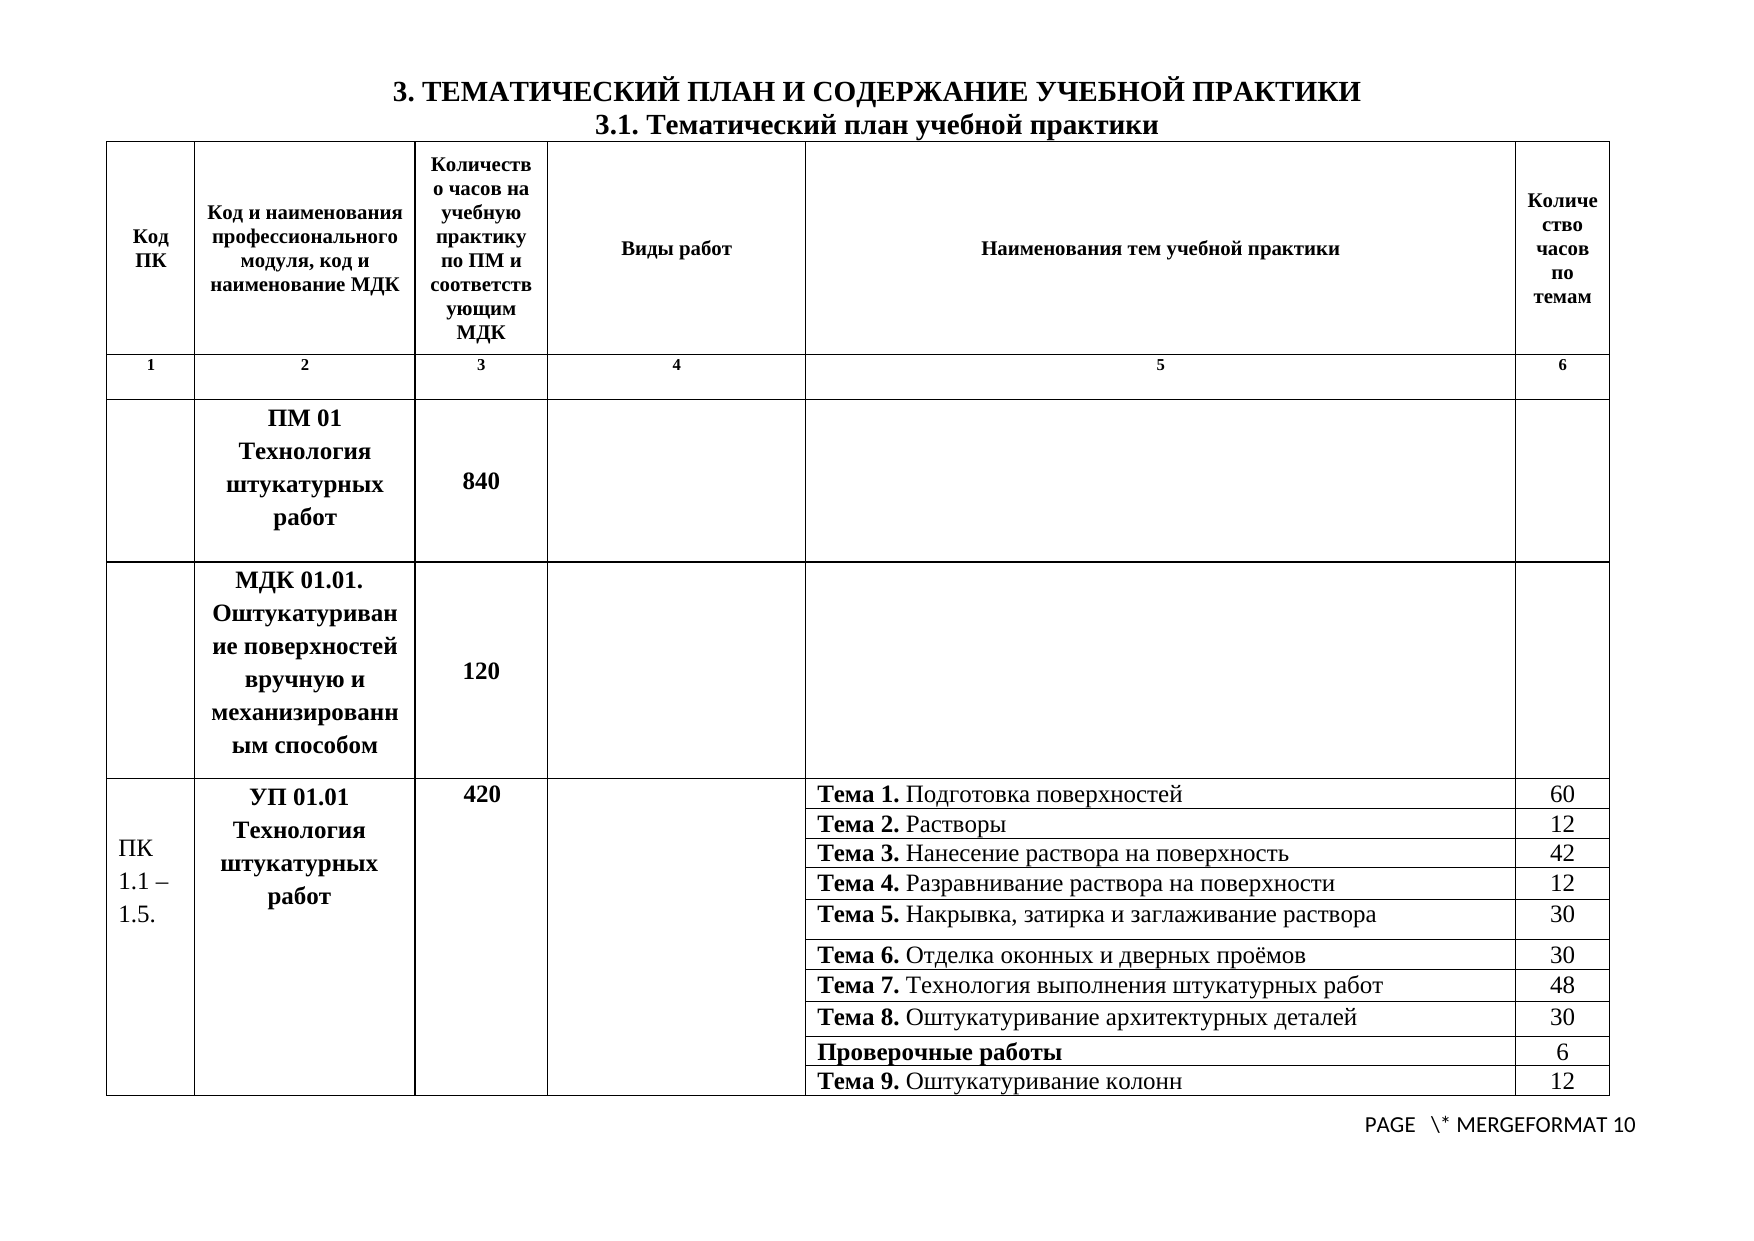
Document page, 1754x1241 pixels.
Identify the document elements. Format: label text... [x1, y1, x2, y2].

table_cell 30 [1516, 940, 1609, 969]
table_cell 5 [806, 355, 1515, 399]
table_cell ПК 1.1 – 1.5. [107, 779, 194, 1095]
table_cell 4 [548, 355, 805, 399]
table_cell 12 [1516, 868, 1609, 898]
table_header Виды работ [548, 142, 805, 354]
table_cell 6 [1516, 355, 1609, 399]
text 3. ТЕМАТИЧЕСКИЙ ПЛАН И СОДЕРЖАНИЕ УЧЕБНОЙ ПРАКТИКИ [118, 74, 1636, 107]
table_cell 30 [1516, 900, 1609, 939]
table_cell 12 [1516, 809, 1609, 837]
table_cell 12 [1516, 1066, 1609, 1095]
table_cell Тема 4. Разравнивание раствора на поверхности [806, 868, 1515, 898]
table_cell [548, 779, 805, 1095]
table_cell Тема 5. Накрывка, затирка и заглаживание раствора [806, 900, 1515, 939]
table_cell 420 [416, 779, 547, 1095]
table_cell Проверочные работы [806, 1037, 1515, 1065]
table_cell 6 [1516, 1037, 1609, 1065]
table_cell Тема 1. Подготовка поверхностей [806, 779, 1515, 808]
table_header Количество часов на учебную практику по ПМ и соответствующим МДК [416, 142, 547, 354]
table_cell [806, 563, 1515, 778]
table_cell МДК 01.01. Оштукатуривание поверхностей вручную и механизированным способом [195, 563, 414, 778]
table_cell Тема 2. Растворы [806, 809, 1515, 837]
table_header Код ПК [107, 142, 194, 354]
table_cell Тема 6. Отделка оконных и дверных проёмов [806, 940, 1515, 969]
table_cell [1516, 400, 1609, 561]
table_cell [548, 563, 805, 778]
table_cell 42 [1516, 839, 1609, 867]
table_cell Тема 9. Оштукатуривание колонн [806, 1066, 1515, 1095]
table_cell 30 [1516, 1002, 1609, 1036]
table_cell [548, 400, 805, 561]
table_header Код и наименования профессионального модуля, код и наименование МДК [195, 142, 414, 354]
table_cell Тема 7. Технология выполнения штукатурных работ [806, 970, 1515, 1001]
table_header Наименования тем учебной практики [806, 142, 1515, 354]
table_cell [107, 400, 194, 561]
table_cell [1516, 563, 1609, 778]
table_cell 3 [416, 355, 547, 399]
table_cell 48 [1516, 970, 1609, 1001]
table_cell Тема 8. Оштукатуривание архитектурных деталей [806, 1002, 1515, 1036]
table_cell [107, 563, 194, 778]
table_header Количество часов по темам [1516, 142, 1609, 354]
table_cell 1 [107, 355, 194, 399]
table_cell УП 01.01 Технология штукатурных работ [195, 779, 414, 1095]
table_cell ПМ 01 Технология штукатурных работ [195, 400, 414, 561]
table_cell 60 [1516, 779, 1609, 808]
text 3.1. Тематический план учебной практики [118, 107, 1636, 141]
table_cell [806, 400, 1515, 561]
table_cell Тема 3. Нанесение раствора на поверхность [806, 839, 1515, 867]
table_cell 840 [416, 400, 547, 561]
table_cell 120 [416, 563, 547, 778]
table_cell 2 [195, 355, 414, 399]
